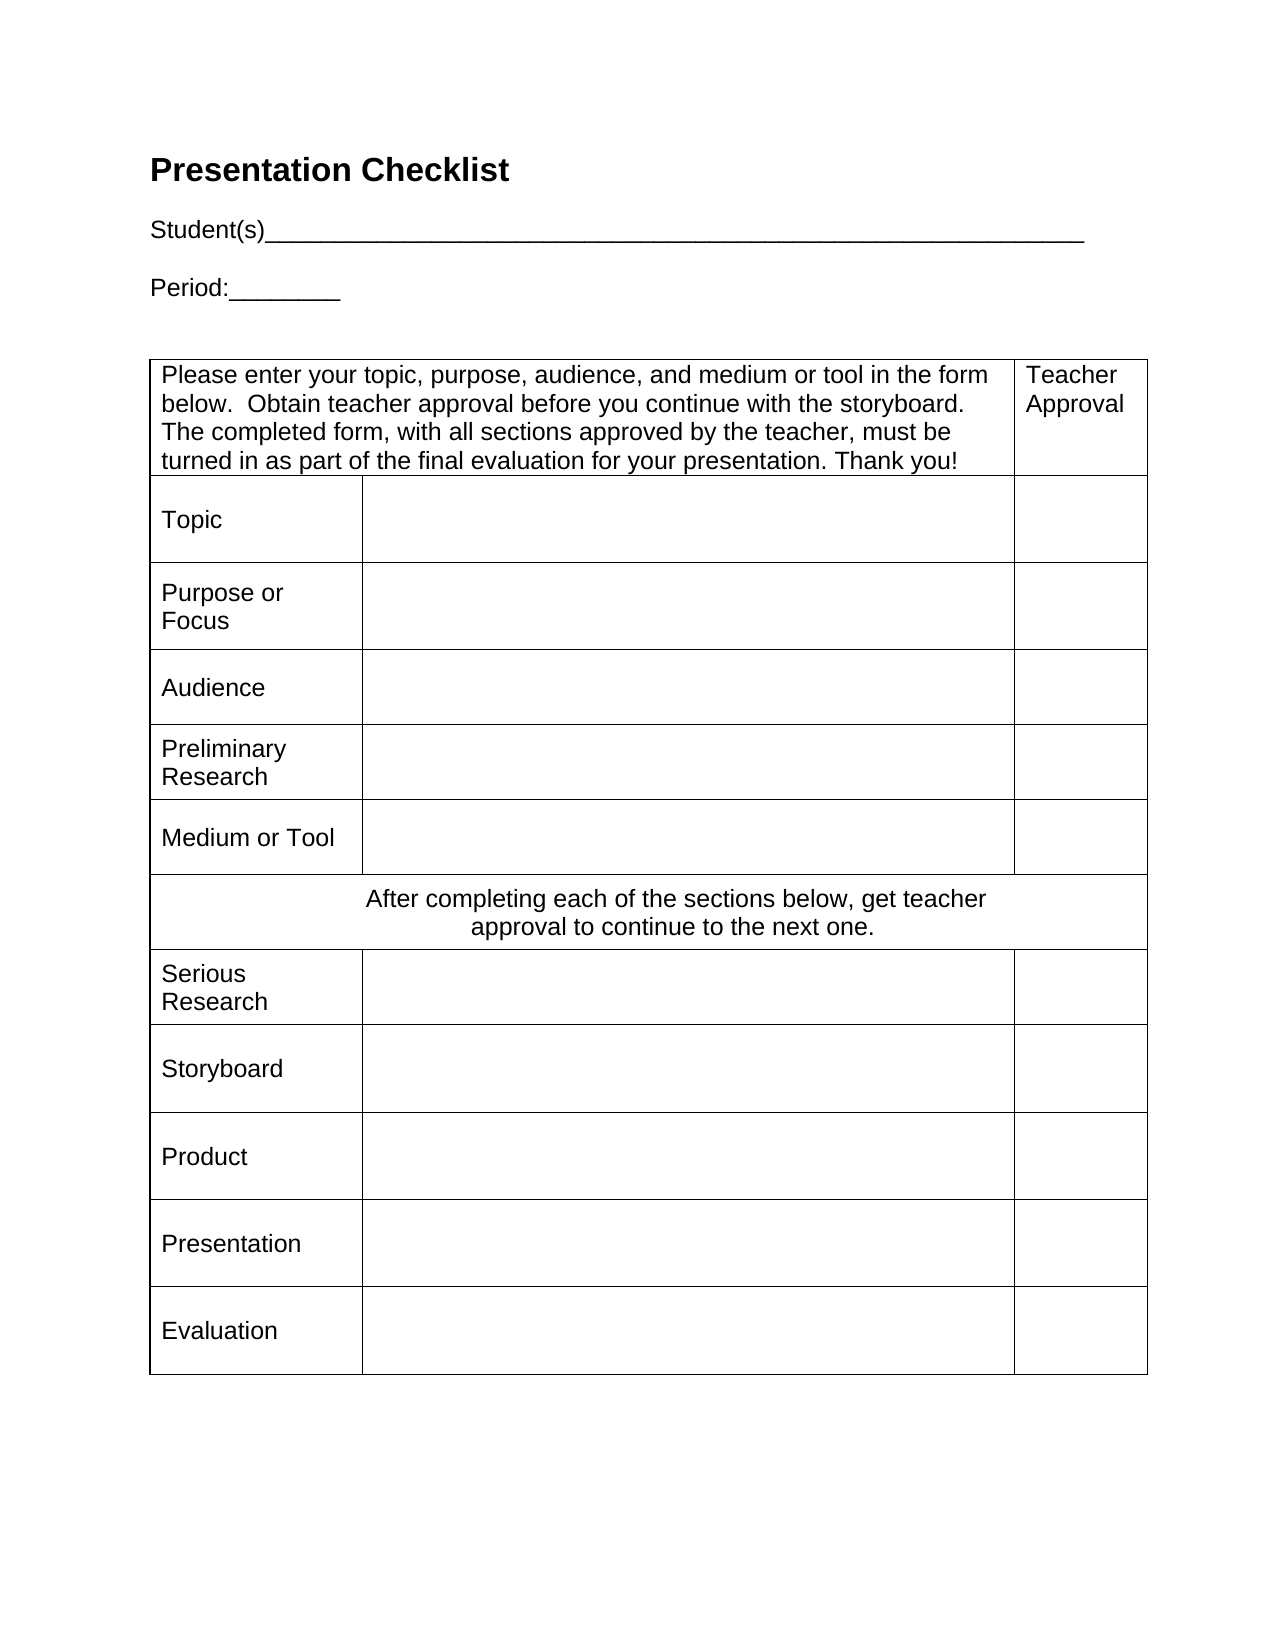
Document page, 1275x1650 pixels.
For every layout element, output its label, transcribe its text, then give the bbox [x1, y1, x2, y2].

table_cell Serious Research [151, 950, 362, 1024]
table_cell Topic [151, 476, 362, 562]
table_cell [363, 650, 1014, 724]
table_cell Product [151, 1113, 362, 1199]
text Presentation Checklist [150, 150, 1125, 188]
table_cell [363, 476, 1014, 562]
table_cell [1015, 476, 1147, 562]
table_cell Medium or Tool [151, 800, 362, 874]
table_cell [363, 800, 1014, 874]
table_cell [363, 1200, 1014, 1286]
table_cell Evaluation [151, 1287, 362, 1373]
table_cell [1015, 725, 1147, 799]
table_cell [1015, 1200, 1147, 1286]
table_cell [1015, 1025, 1147, 1112]
table_cell [363, 563, 1014, 649]
table_cell [1015, 563, 1147, 649]
table_cell [1015, 950, 1147, 1024]
text Student(s)___________________________________________________________ [150, 215, 1125, 244]
table_cell [363, 1113, 1014, 1199]
table_cell After completing each of the sections below, get teacher approval to continue to the next one. [151, 875, 1147, 949]
table_header Teacher Approval [1015, 360, 1147, 475]
text Period:________ [150, 272, 1125, 301]
table_cell [1015, 1113, 1147, 1199]
table_cell [1015, 1287, 1147, 1373]
table_cell [363, 1025, 1014, 1112]
table_cell [1015, 650, 1147, 724]
table_cell [363, 725, 1014, 799]
table_cell Storyboard [151, 1025, 362, 1112]
table_cell Audience [151, 650, 362, 724]
table_cell Purpose or Focus [151, 563, 362, 649]
table_cell Presentation [151, 1200, 362, 1286]
table_cell [1015, 800, 1147, 874]
table_cell [363, 1287, 1014, 1373]
table_header Please enter your topic, purpose, audience, and medium or tool in the form below. Obtain teacher approval before you continue with the storyboard. The completed form, with all sections approved by the teacher, must be turned in as part of the final evaluation for your presentation. Thank you! [151, 360, 1014, 475]
table_cell Preliminary Research [151, 725, 362, 799]
table_cell [363, 950, 1014, 1024]
